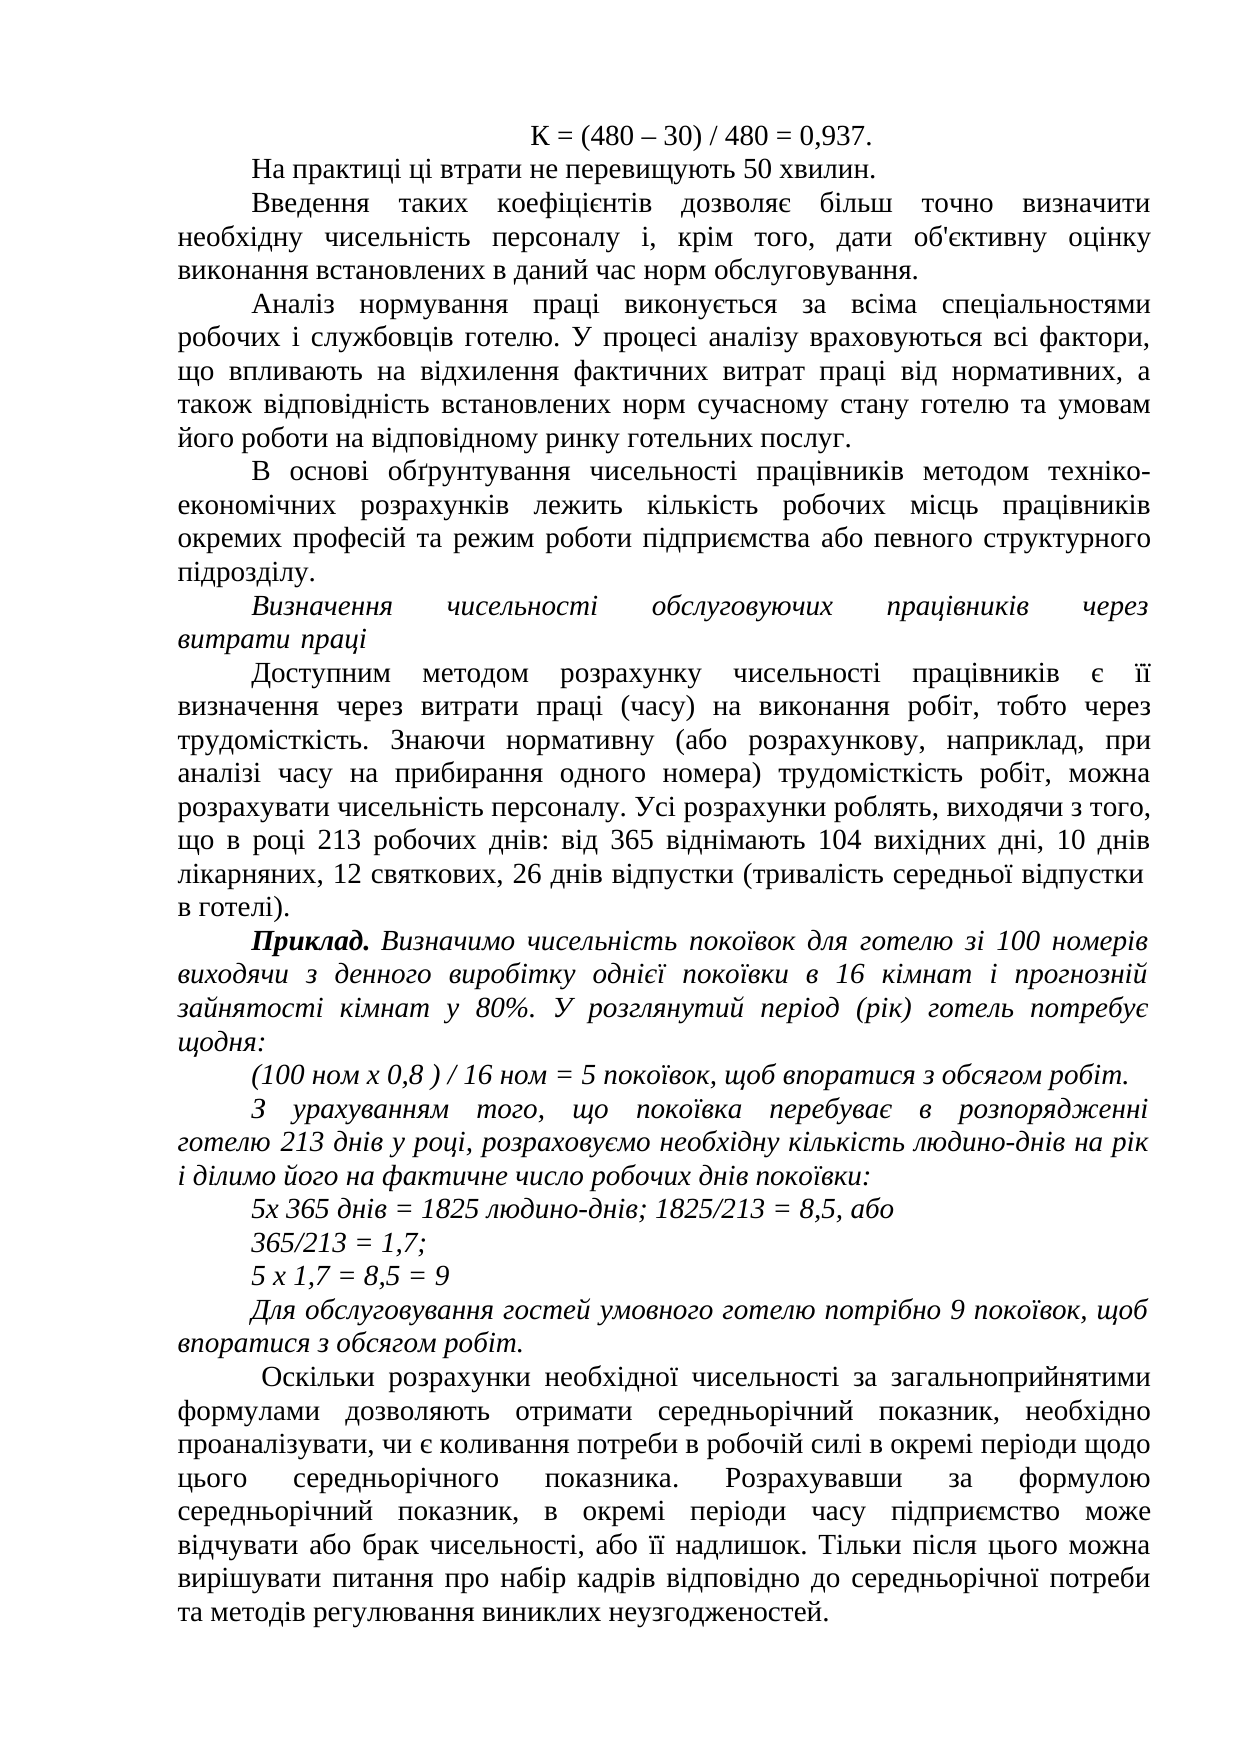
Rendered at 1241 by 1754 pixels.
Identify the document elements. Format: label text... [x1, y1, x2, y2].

text (100 ном х 0,8 ) / 16 ном = 5 покоївок, щоб впоратися з обсягом робіт. [177, 1057, 1152, 1091]
text Для обслуговування гостей умовного готелю потрібно 9 покоївок, щоб впоратися з обсягом робіт. [177, 1292, 1152, 1359]
text 365/213 = 1,7; [177, 1225, 1152, 1258]
text Доступним методом розрахунку чисельності працівників є її визначення через витрати праці (часу) на виконання робіт, тобто через трудомісткість. Знаючи нормативну (або розрахункову, наприклад, при аналізі часу на прибирання одного номера) трудомісткість робіт, можна розрахувати чисельність персоналу. Усі розрахунки роблять, виходячи з того, що в році 213 робочих днів: від 365 віднімають 104 вихідних дні, 10 днів лікарняних, 12 святкових, 26 днів відпустки (тривалість середньої відпустки в готелі). [177, 655, 1152, 923]
text Приклад. Визначимо чисельність покоївок для готелю зі 100 номерів виходячи з денного виробітку однієї покоївки в 16 кімнат і прогнозній зайнятості кімнат у 80%. У розглянутий період (рік) готель потребує щодня: [177, 923, 1152, 1057]
text Введення таких коефіцієнтів дозволяє більш точно визначити необхідну чисельність персоналу і, крім того, дати об'єктивну оцінку виконання встановлених в даний час норм обслуговування. [177, 185, 1152, 286]
text На практиці ці втрати не перевищують 50 хвилин. [177, 152, 1152, 185]
text Визначення чисельності обслуговуючих працівників через витрати праці [177, 588, 1152, 655]
text 5 х 1,7 = 8,5 = 9 [177, 1258, 1152, 1292]
text В основі обґрунтування чисельності працівників методом техніко- економічних розрахунків лежить кількість робочих місць працівників окремих професій та режим роботи підприємства або певного структурного підрозділу. [177, 453, 1152, 588]
text К = (480 – 30) / 480 = 0,937. [177, 118, 1152, 152]
text З урахуванням того, що покоївка перебуває в розпорядженні готелю 213 днів у році, розраховуємо необхідну кількість людино-днів на рік і ділимо його на фактичне число робочих днів покоївки: [177, 1091, 1152, 1191]
text Аналіз нормування праці виконується за всіма спеціальностями робочих і службовців готелю. У процесі аналізу враховуються всі фактори, що впливають на відхилення фактичних витрат праці від нормативних, а також відповідність встановлених норм сучасному стану готелю та умовам його роботи на відповідному ринку готельних послуг. [177, 286, 1152, 453]
text 5х 365 днів = 1825 людино-днів; 1825/213 = 8,5, або [177, 1191, 1152, 1225]
text Оскільки розрахунки необхідної чисельності за загальноприйнятими формулами дозволяють отримати середньорічний показник, необхідно проаналізувати, чи є коливання потреби в робочій силі в окремі періоди щодо цього середньорічного показника. Розрахувавши за формулою середньорічний показник, в окремі періоди часу підприємство може відчувати або брак чисельності, або її надлишок. Тільки після цього можна вирішувати питання про набір кадрів відповідно до середньорічної потреби та методів регулювання виниклих неузгодженостей. [177, 1359, 1152, 1627]
